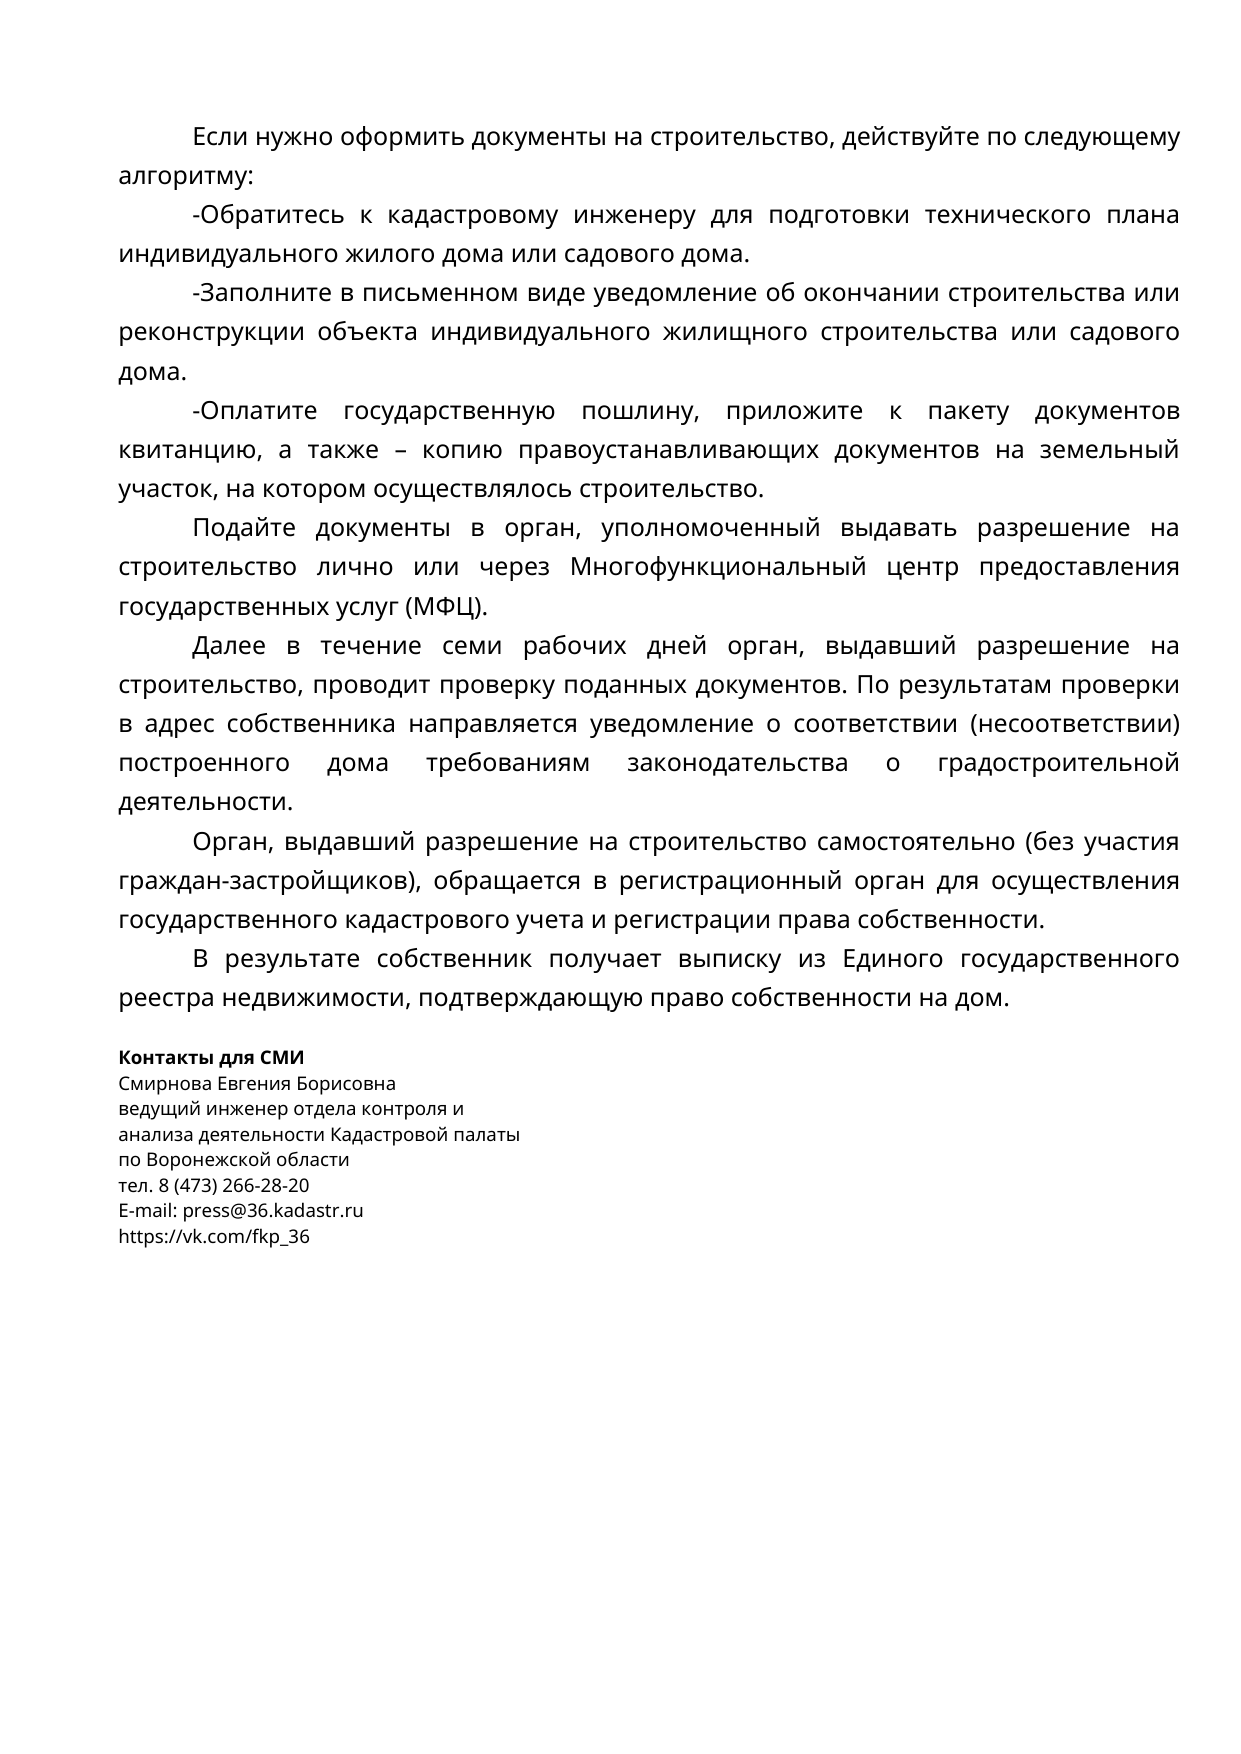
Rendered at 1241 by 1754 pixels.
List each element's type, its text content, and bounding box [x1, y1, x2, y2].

text ведущий инженер отдела контроля и [118, 1096, 1181, 1121]
text Подайте документы в орган, уполномоченный выдавать разрешение на строительство лично или через Многофункциональный центр предоставления государственных услуг (МФЦ). [118, 510, 1181, 622]
text E-mail: press@36.kadastr.ru [118, 1198, 1181, 1223]
text Если нужно оформить документы на строительство, действуйте по следующему алгоритму: [118, 118, 1181, 191]
text https://vk.com/fkp_36 [118, 1223, 1181, 1249]
text Контакты для СМИ [118, 1044, 1181, 1070]
text -Заполните в письменном виде уведомление об окончании строительства или реконструкции объекта индивидуального жилищного строительства или садового дома. [118, 275, 1181, 387]
text тел. 8 (473) 266-28-20 [118, 1172, 1181, 1198]
text Далее в течение семи рабочих дней орган, выдавший разрешение на строительство, проводит проверку поданных документов. По результатам проверки в адрес собственника направляется уведомление о соответствии (несоответствии) построенного дома требованиям законодательства о градостроительной деятельности. [118, 627, 1181, 818]
text по Воронежской области [118, 1147, 1181, 1172]
text -Оплатите государственную пошлину, приложите к пакету документов квитанцию, а также – копию правоустанавливающих документов на земельный участок, на котором осуществлялось строительство. [118, 392, 1181, 505]
text анализа деятельности Кадастровой палаты [118, 1121, 1181, 1147]
text -Обратитесь к кадастровому инженеру для подготовки технического плана индивидуального жилого дома или садового дома. [118, 196, 1181, 270]
text Орган, выдавший разрешение на строительство самостоятельно (без участия граждан-застройщиков), обращается в регистрационный орган для осуществления государственного кадастрового учета и регистрации права собственности. [118, 823, 1181, 936]
text В результате собственник получает выписку из Единого государственного реестра недвижимости, подтверждающую право собственности на дом. [118, 941, 1181, 1014]
text Смирнова Евгения Борисовна [118, 1070, 1181, 1096]
